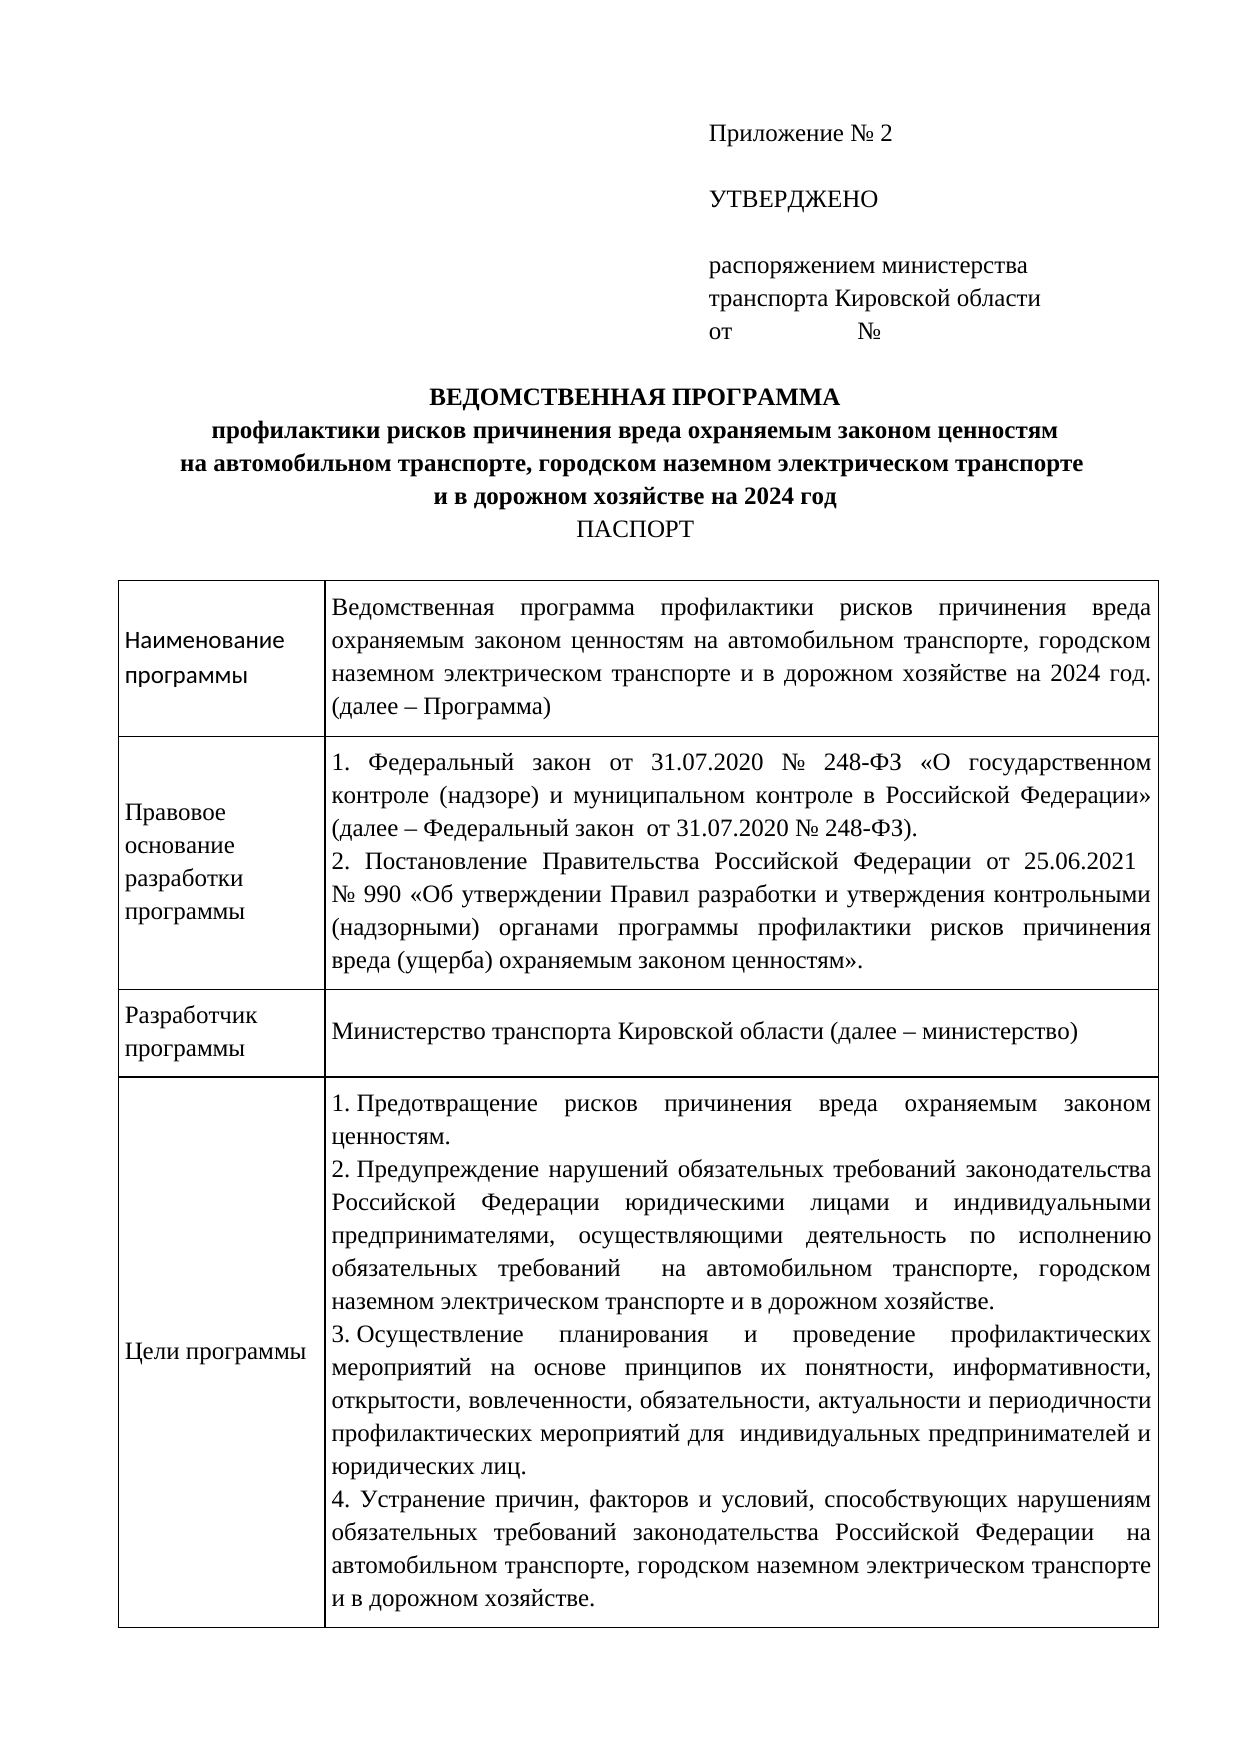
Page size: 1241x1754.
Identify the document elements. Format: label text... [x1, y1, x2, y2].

table_cell Цели программы [119, 1078, 324, 1627]
text УТВЕРДЖЕНО [709, 184, 1152, 213]
table_cell Разработчик программы [119, 990, 324, 1076]
table_cell 1. Предотвращение рисков причинения вреда охраняемым законом ценностям. 2. Предупреждение нарушений обязательных требований законодательства Российской Федерации юридическими лицами и индивидуальными предпринимателями, осуществляющими деятельность по исполнению обязательных требований на автомобильном транспорте, городском наземном электрическом транспорте и в дорожном хозяйстве. 3. Осуществление планирования и проведение профилактических мероприятий на основе принципов их понятности, информативности, открытости, вовлеченности, обязательности, актуальности и периодичности профилактических мероприятий для индивидуальных предпринимателей и юридических лиц. 4. Устранение причин, факторов и условий, способствующих нарушениям обязательных требований законодательства Российской Федерации на автомобильном транспорте, городском наземном электрическом транспорте и в дорожном хозяйстве. [326, 1078, 1158, 1627]
table_cell 1. Федеральный закон от 31.07.2020 № 248-ФЗ «О государственном контроле (надзоре) и муниципальном контроле в Российской Федерации» (далее – Федеральный закон от 31.07.2020 № 248-ФЗ). 2. Постановление Правительства Российской Федерации от 25.06.2021 № 990 «Об утверждении Правил разработки и утверждения контрольными (надзорными) органами программы профилактики рисков причинения вреда (ущерба) охраняемым законом ценностям». [326, 737, 1158, 988]
text ПАСПОРТ [118, 514, 1152, 543]
table_cell Правовое основание разработки программы [119, 737, 324, 988]
text на автомобильном транспорте, городском наземном электрическом транспорте и в дорожном хозяйстве на 2024 год [118, 448, 1152, 510]
table_header Ведомственная программа профилактики рисков причинения вреда охраняемым законом ценностям на автомобильном транспорте, городском наземном электрическом транспорте и в дорожном хозяйстве на 2024 год. (далее – Программа) [326, 581, 1158, 736]
text распоряжением министерства транспорта Кировской области [709, 250, 1152, 312]
table_cell Министерство транспорта Кировской области (далее – министерство) [326, 990, 1158, 1076]
text профилактики рисков причинения вреда охраняемым законом ценностям [118, 415, 1152, 444]
text от № [709, 316, 1152, 345]
table_header Наименование программы [119, 581, 324, 736]
text ВЕДОМСТВЕННАЯ ПРОГРАММА [118, 382, 1152, 411]
text Приложение № 2 [709, 118, 1152, 147]
